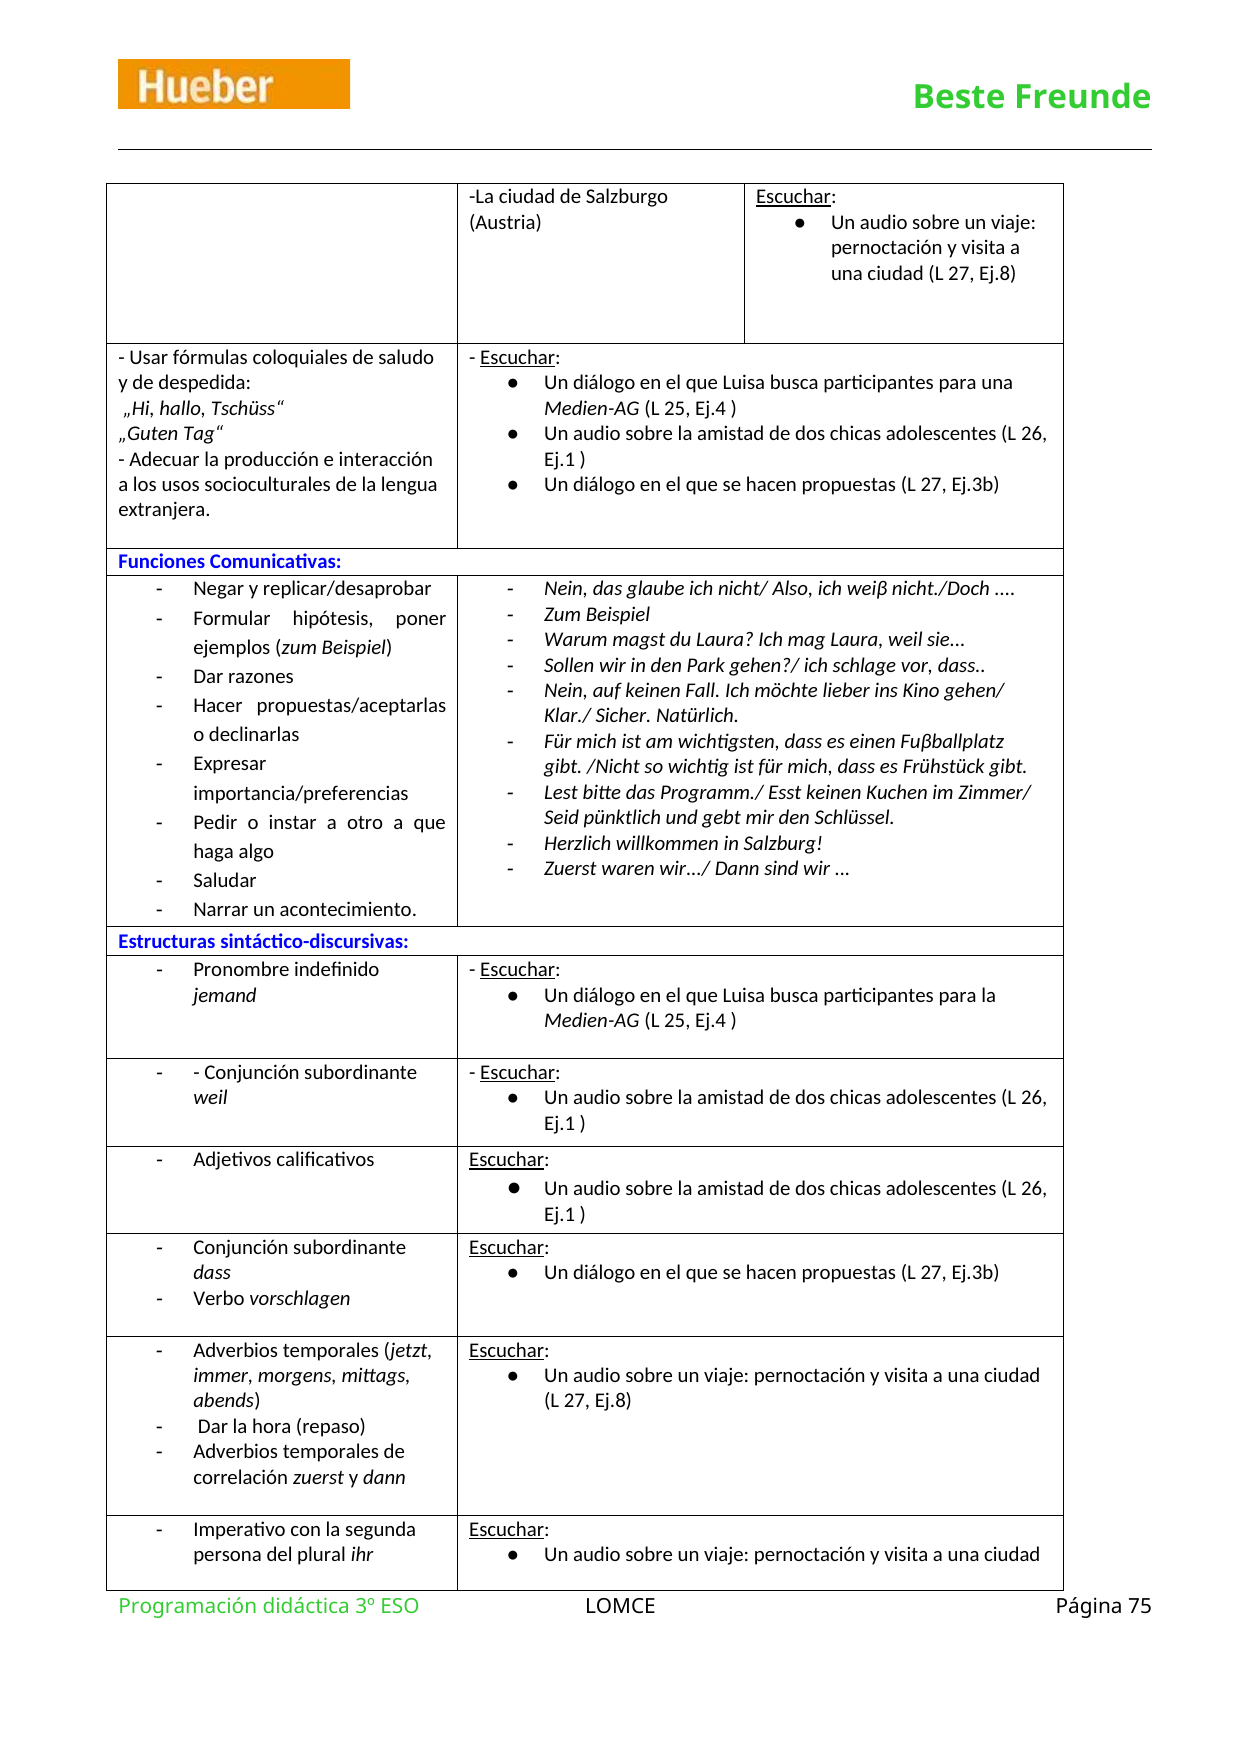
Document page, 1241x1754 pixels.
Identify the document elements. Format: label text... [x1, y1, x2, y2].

table_cell [107, 184, 457, 343]
table_cell Conjunción subordinante dass Verbo vorschlagen [107, 1234, 457, 1336]
table_cell Escuchar: Un audio sobre la amistad de dos chicas adolescentes (L 26, Ej.1 ) [458, 1147, 1063, 1233]
table_cell - Escuchar: Un diálogo en el que Luisa busca participantes para la Medien-AG (L 25, Ej.4 ) [458, 956, 1063, 1058]
table_cell - Escuchar: Un diálogo en el que Luisa busca participantes para una Medien-AG (L 25, Ej.4 ) Un audio sobre la amistad de dos chicas adolescentes (L 26, Ej.1 ) Un diálogo en el que se hacen propuestas (L 27, Ej.3b) [458, 344, 1063, 547]
table_cell Nein, das glaube ich nicht/ Also, ich weiβ nicht./Doch .... Zum Beispiel Warum magst du Laura? Ich mag Laura, weil sie... Sollen wir in den Park gehen?/ ich schlage vor, dass.. Nein, auf keinen Fall. Ich möchte lieber ins Kino gehen/ Klar./ Sicher. Natürlich. Für mich ist am wichtigsten, dass es einen Fuβballplatz gibt. /Nicht so wichtig ist für mich, dass es Frühstück gibt. Lest bitte das Programm./ Esst keinen Kuchen im Zimmer/ Seid pünktlich und gebt mir den Schlüssel. Herzlich willkommen in Salzburg! Zuerst waren wir.../ Dann sind wir ... [458, 576, 1063, 926]
table_cell Adverbios temporales (jetzt, immer, morgens, mittags, abends) Dar la hora (repaso) Adverbios temporales de correlación zuerst y dann [107, 1337, 457, 1515]
table_cell Negar y replicar/desaprobar Formular hipótesis, poner ejemplos (zum Beispiel) Dar razones Hacer propuestas/aceptarlas o declinarlas Expresar importancia/preferencias Pedir o instar a otro a que haga algo Saludar Narrar un acontecimiento. [107, 576, 457, 926]
table_cell -La ciudad de Salzburgo (Austria) [458, 184, 744, 343]
table_cell Estructuras sintáctico-discursivas: [107, 927, 1063, 955]
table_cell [458, 1337, 1063, 1515]
table_cell - Escuchar: Un audio sobre la amistad de dos chicas adolescentes (L 26, Ej.1 ) [458, 1059, 1063, 1146]
table_cell - Conjunción subordinante weil [107, 1059, 457, 1146]
table_cell Adjetivos calificativos [107, 1147, 457, 1233]
table_cell - Usar fórmulas coloquiales de saludo y de despedida: „Hi, hallo, Tschüss“ „Guten Tag“ - Adecuar la producción e interacción a los usos socioculturales de la lengua extranjera. [107, 344, 457, 547]
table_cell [458, 1516, 1063, 1590]
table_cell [745, 184, 1063, 343]
picture [118, 59, 351, 109]
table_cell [107, 1516, 457, 1590]
table_cell Funciones Comunicativas: [107, 549, 1063, 574]
table_cell Escuchar: Un diálogo en el que se hacen propuestas (L 27, Ej.3b) [458, 1234, 1063, 1336]
table_cell Pronombre indefinido jemand [107, 956, 457, 1058]
